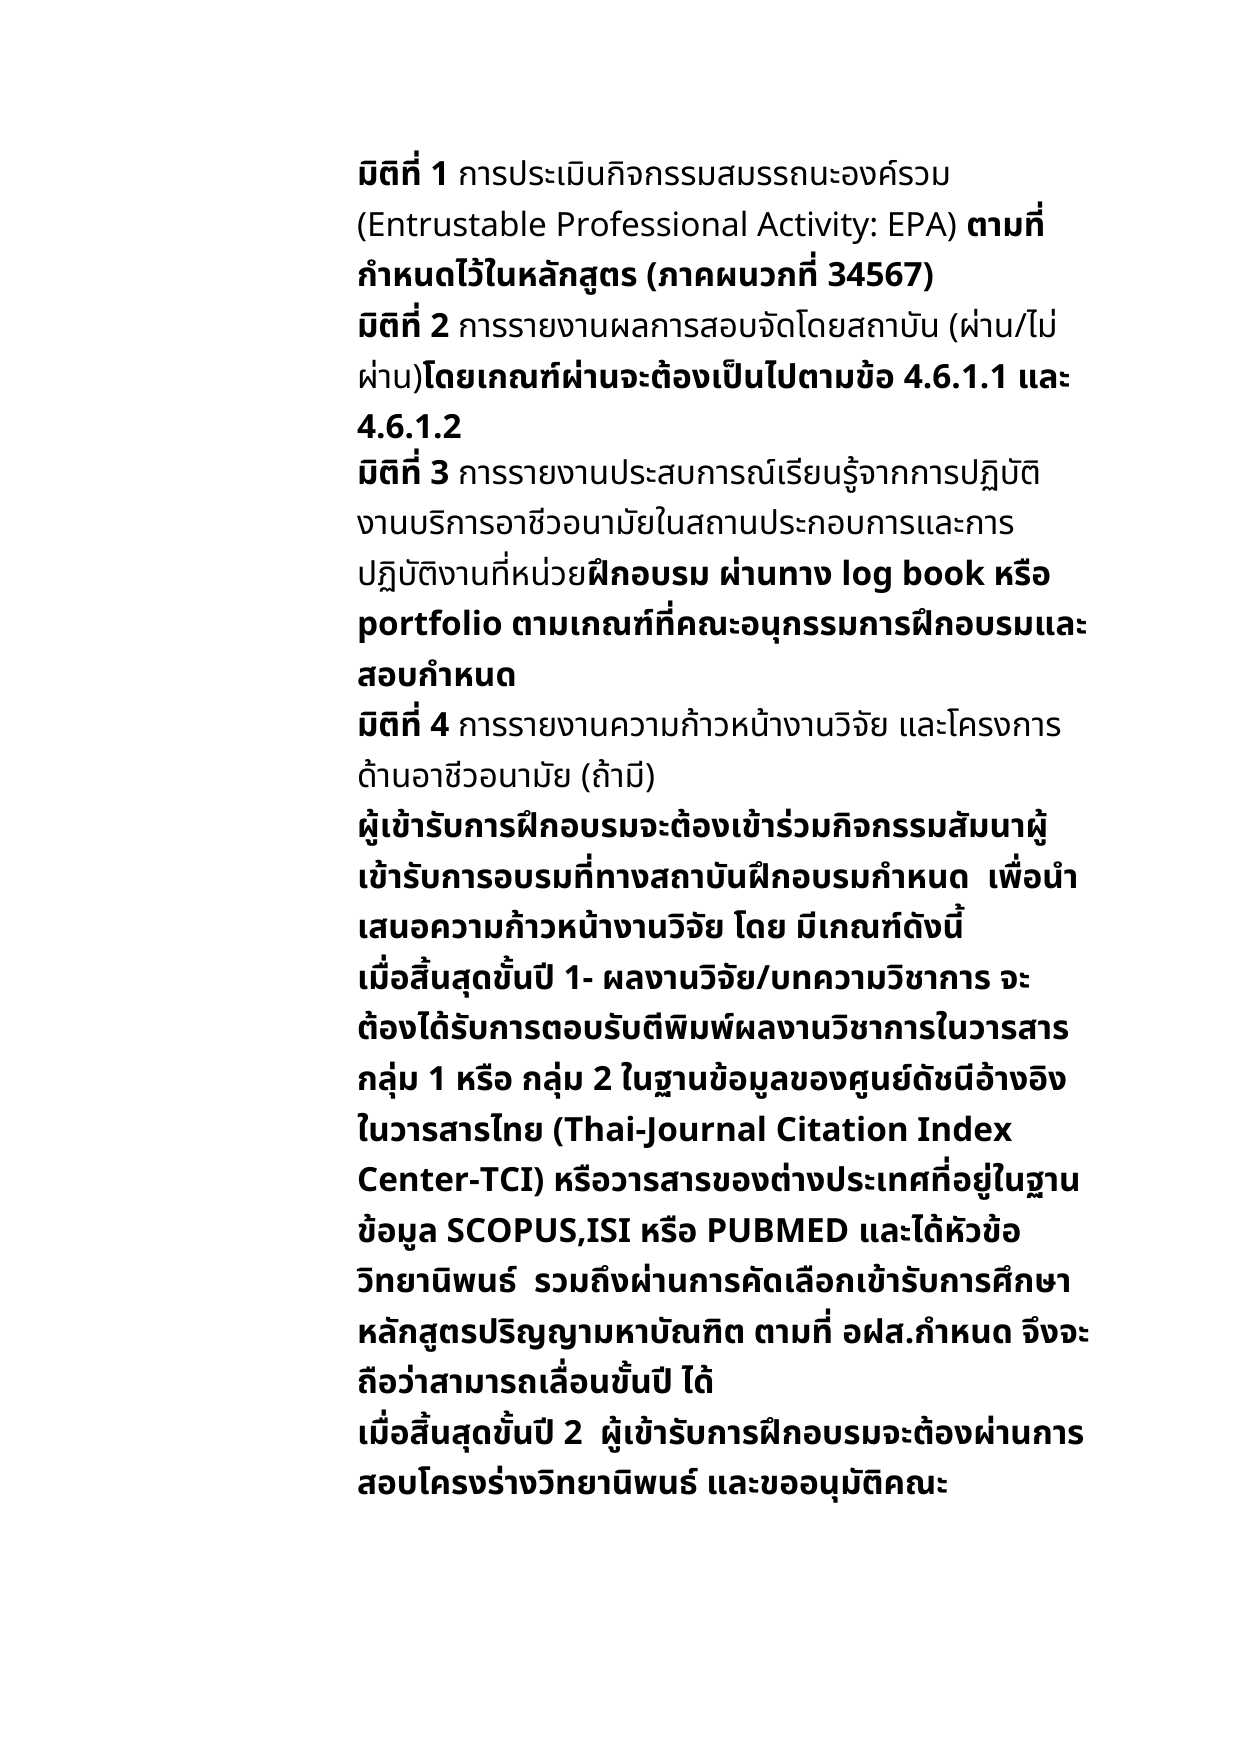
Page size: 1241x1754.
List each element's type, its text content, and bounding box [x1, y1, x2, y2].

text มิติที่ 2 การรายงานผลการสอบจัดโดยสถาบัน (ผ่าน/ไม่ผ่าน)โดยเกณฑ์ผ่านจะต้องเป็นไปตามข้อ 4.6.1.1 และ 4.6.1.2 [357, 302, 1090, 448]
text มิติที่ 3 การรายงานประสบการณ์เรียนรู้จากการปฏิบัติงานบริการอาชีวอนามัยในสถานประกอบการและการปฏิบัติงานที่หน่วยฝึกอบรม ผ่านทาง log book หรือ portfolio ตามเกณฑ์ที่คณะอนุกรรมการฝึกอบรมและสอบกำหนด [357, 448, 1090, 701]
text มิติที่ 4 การรายงานความก้าวหน้างานวิจัย และโครงการด้านอาชีวอนามัย (ถ้ามี) [357, 701, 1090, 802]
text ผู้เข้ารับการฝึกอบรมจะต้องเข้าร่วมกิจกรรมสัมนาผู้เข้ารับการอบรมที่ทางสถาบันฝึกอบรมกำหนด เพื่อนำเสนอความก้าวหน้างานวิจัย โดย มีเกณฑ์ดังนี้ [357, 802, 1090, 954]
text เมื่อสิ้นสุดขั้นปี 1- ผลงานวิจัย/บทความวิชาการ จะต้องได้รับการตอบรับตีพิมพ์ผลงานวิชาการในวารสารกลุ่ม 1 หรือ กลุ่ม 2 ในฐานข้อมูลของศูนย์ดัชนีอ้างอิงในวารสารไทย (Thai-Journal Citation Index Center-TCI) หรือวารสารของต่างประเทศที่อยู่ในฐานข้อมูล SCOPUS,ISI หรือ PUBMED และได้หัวข้อวิทยานิพนธ์ รวมถึงผ่านการคัดเลือกเข้ารับการศึกษาหลักสูตรปริญญามหาบัณฑิต ตามที่ อฝส.กำหนด จึงจะถือว่าสามารถเลื่อนขั้นปี ได้ [357, 954, 1090, 1409]
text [357, 1409, 1090, 1510]
text มิติที่ 1 การประเมินกิจกรรมสมรรถนะองค์รวม (Entrustable Professional Activity: EPA) ตามที่กำหนดไว้ในหลักสูตร (ภาคผนวกที่ 34567) [357, 150, 1090, 302]
